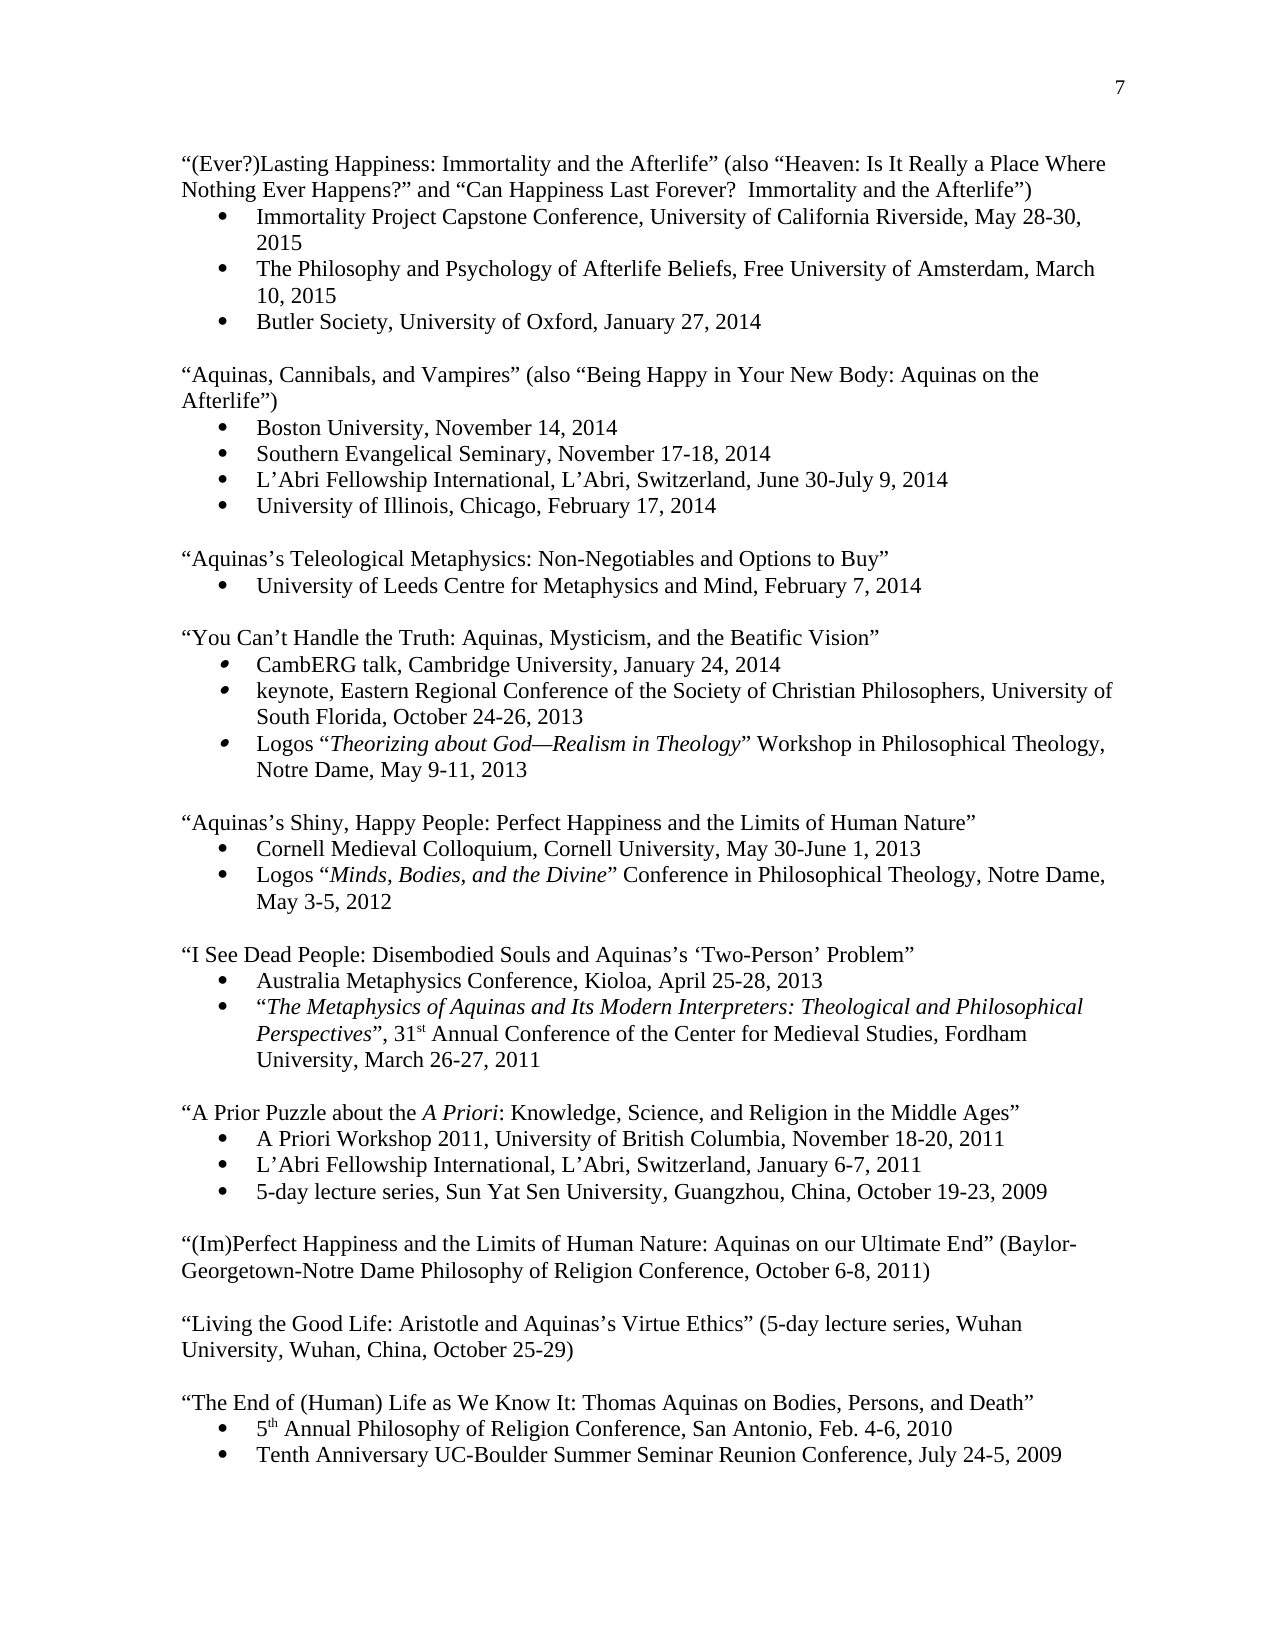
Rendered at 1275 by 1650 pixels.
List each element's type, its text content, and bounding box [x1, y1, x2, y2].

list Logos “Theorizing about God—Realism in Theology” Workshop in Philosophical Theology, Notre Dame, May 9-11, 2013 [219, 730, 1125, 782]
list Southern Evangelical Seminary, November 17-18, 2014 [219, 440, 1125, 466]
list University of Leeds Centre for Metaphysics and Mind, February 7, 2014 [219, 572, 1125, 598]
text “The End of (Human) Life as We Know It: Thomas Aquinas on Bodies, Persons, and Death” [181, 1389, 1125, 1415]
list keynote, Eastern Regional Conference of the Society of Christian Philosophers, University of South Florida, October 24-26, 2013 [219, 677, 1125, 730]
text “I See Dead People: Disembodied Souls and Aquinas’s ‘Two-Person’ Problem” [181, 941, 1125, 967]
list Immortality Project Capstone Conference, University of California Riverside, May 28-30, 2015 [219, 203, 1125, 255]
text “Living the Good Life: Aristotle and Aquinas’s Virtue Ethics” (5-day lecture series, Wuhan University, Wuhan, China, October 25-29) [181, 1309, 1125, 1362]
list CambERG talk, Cambridge University, January 24, 2014 [219, 651, 1125, 677]
list Cornell Medieval Colloquium, Cornell University, May 30-June 1, 2013 [219, 835, 1125, 862]
list University of Illinois, Chicago, February 17, 2014 [219, 493, 1125, 519]
list 5-day lecture series, Sun Yat Sen University, Guangzhou, China, October 19-23, 2009 [219, 1178, 1125, 1204]
list Butler Society, University of Oxford, January 27, 2014 [219, 308, 1125, 334]
text “A Prior Puzzle about the A Priori: Knowledge, Science, and Religion in the Middle Ages” [181, 1099, 1125, 1125]
text “(Im)Perfect Happiness and the Limits of Human Nature: Aquinas on our Ultimate End” (Baylor-Georgetown-Notre Dame Philosophy of Religion Conference, October 6-8, 2011) [181, 1231, 1125, 1283]
text “Aquinas’s Teleological Metaphysics: Non-Negotiables and Options to Buy” [181, 545, 1125, 572]
text “Aquinas, Cannibals, and Vampires” (also “Being Happy in Your New Body: Aquinas on the Afterlife”) [181, 361, 1125, 413]
text “You Can’t Handle the Truth: Aquinas, Mysticism, and the Beatific Vision” [181, 624, 1125, 651]
list Logos “Minds, Bodies, and the Divine” Conference in Philosophical Theology, Notre Dame, May 3-5, 2012 [219, 862, 1125, 914]
list L’Abri Fellowship International, L’Abri, Switzerland, January 6-7, 2011 [219, 1151, 1125, 1178]
list A Priori Workshop 2011, University of British Columbia, November 18-20, 2011 [219, 1125, 1125, 1151]
text “Aquinas’s Shiny, Happy People: Perfect Happiness and the Limits of Human Nature” [181, 809, 1125, 835]
list Australia Metaphysics Conference, Kioloa, April 25-28, 2013 [219, 967, 1125, 993]
list Tenth Anniversary UC-Boulder Summer Seminar Reunion Conference, July 24-5, 2009 [219, 1441, 1125, 1468]
list Boston University, November 14, 2014 [219, 413, 1125, 440]
list “The Metaphysics of Aquinas and Its Modern Interpreters: Theological and Philosophical Perspectives”, 31st Annual Conference of the Center for Medieval Studies, Fordham University, March 26-27, 2011 [219, 993, 1125, 1072]
list L’Abri Fellowship International, L’Abri, Switzerland, June 30-July 9, 2014 [219, 466, 1125, 493]
list The Philosophy and Psychology of Afterlife Beliefs, Free University of Amsterdam, March 10, 2015 [219, 255, 1125, 308]
text “(Ever?)Lasting Happiness: Immortality and the Afterlife” (also “Heaven: Is It Really a Place Where Nothing Ever Happens?” and “Can Happiness Last Forever? Immortality and the Afterlife”) [181, 150, 1125, 203]
list 5th Annual Philosophy of Religion Conference, San Antonio, Feb. 4-6, 2010 [219, 1415, 1125, 1441]
